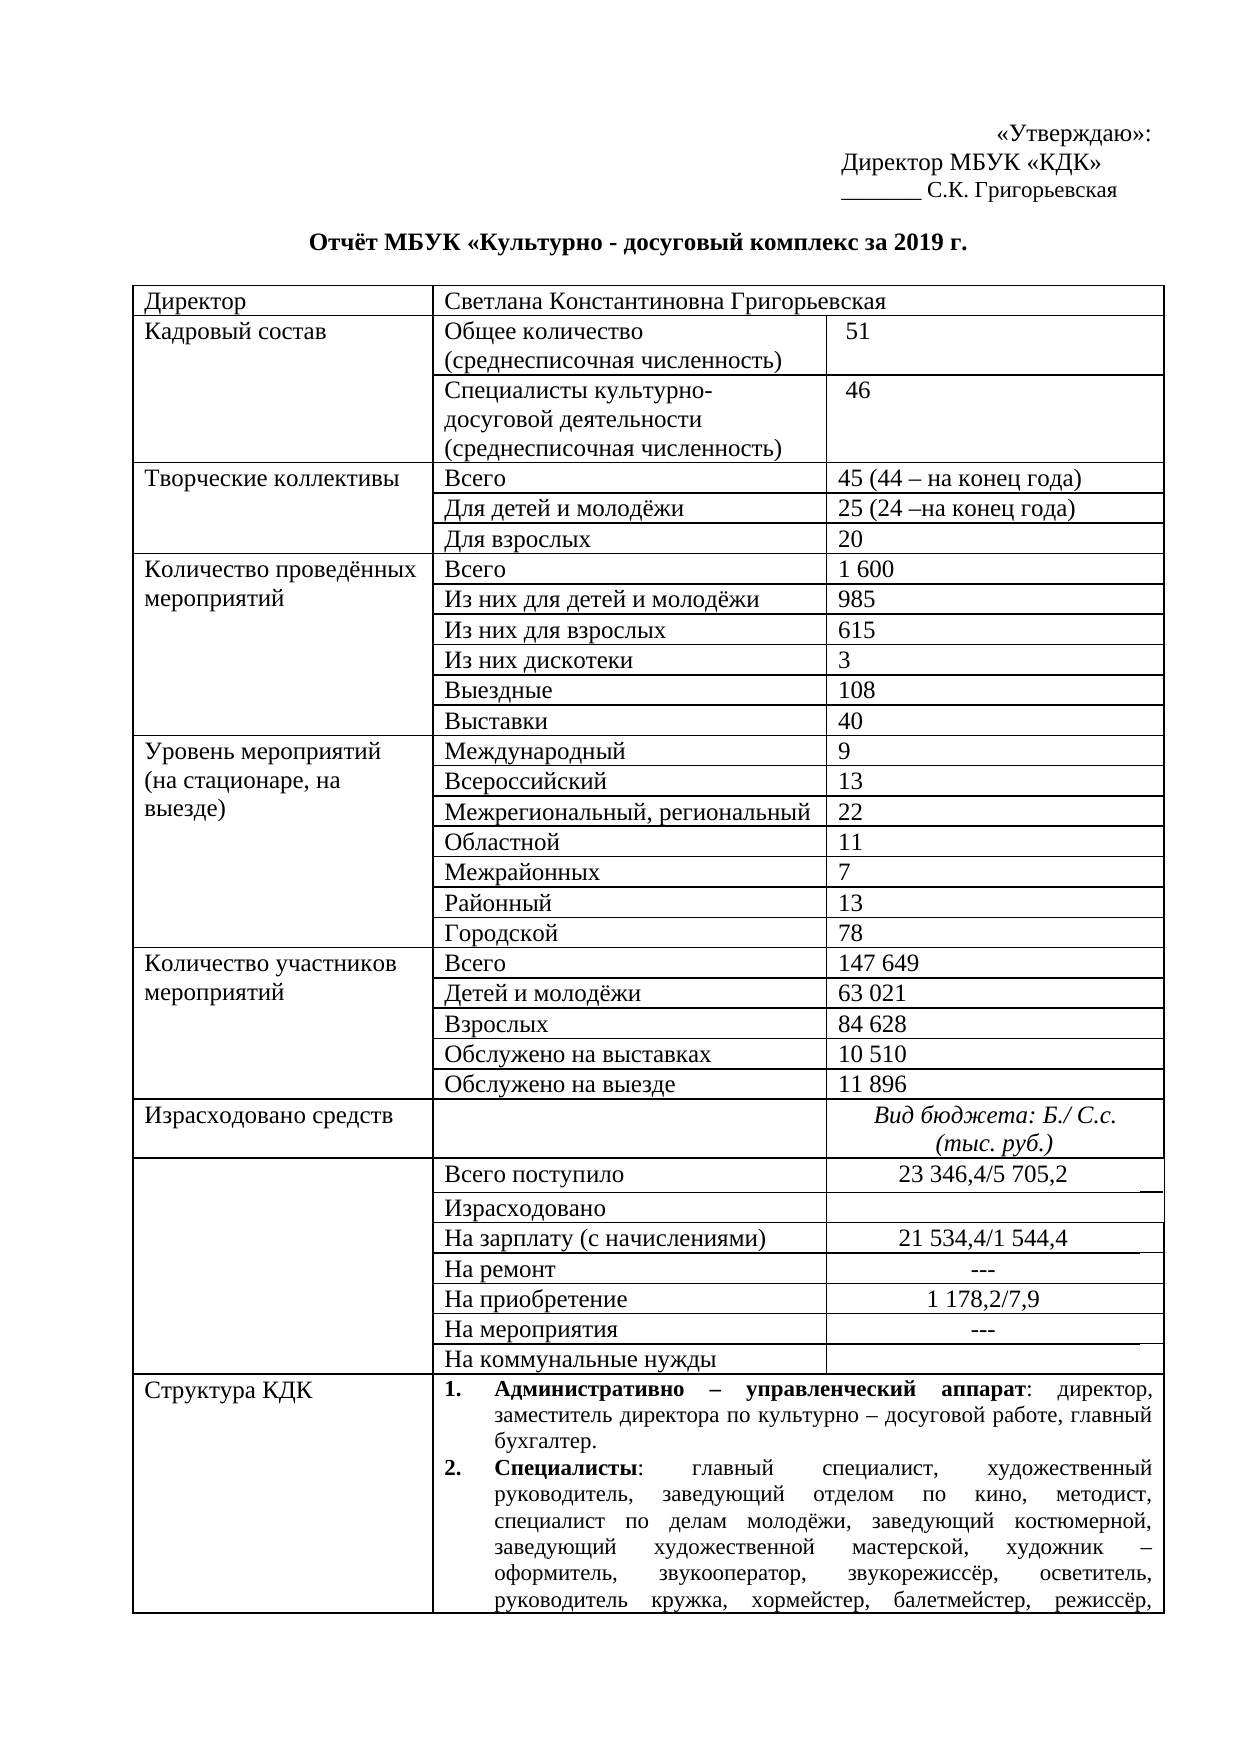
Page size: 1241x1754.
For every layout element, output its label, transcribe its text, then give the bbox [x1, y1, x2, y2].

text Директор МБУК «КДК» [177, 147, 1152, 176]
table_cell 108 [827, 676, 1163, 704]
table_cell 40 [827, 706, 1163, 734]
table_cell Структура КДК [134, 1375, 432, 1612]
table_cell Всероссийский [434, 766, 826, 795]
table_cell 147 649 [827, 948, 1163, 977]
table_cell [1140, 1314, 1163, 1343]
table_cell Специалисты культурно-досуговой деятельности (среднесписочная численность) [434, 376, 826, 462]
table_cell Всего [434, 948, 826, 977]
table_cell Межрегиональный, региональный [434, 797, 826, 825]
table_cell 51 [827, 316, 1163, 374]
table_cell Вид бюджета: Б./ С.с. (тыс. руб.) [827, 1100, 1163, 1157]
table_cell 985 [827, 585, 1163, 613]
table_cell 13 [827, 766, 1163, 795]
table_cell [1140, 1191, 1164, 1222]
table_cell [1140, 1253, 1163, 1282]
table_cell Всего [434, 554, 826, 583]
table_cell [1140, 1284, 1163, 1313]
table_cell Выездные [434, 676, 826, 704]
table_cell [134, 1159, 432, 1343]
table_cell 84 628 [827, 1009, 1163, 1038]
table_cell Из них для взрослых [434, 615, 826, 643]
table_cell Всего [434, 463, 826, 492]
table_cell 22 [827, 797, 1163, 825]
table_cell 20 [827, 524, 1163, 553]
table_cell [1140, 1344, 1163, 1373]
table_cell [1140, 1159, 1164, 1191]
table_cell Детей и молодёжи [434, 979, 826, 1007]
table_cell На ремонт [434, 1254, 826, 1282]
table_cell 23 346,4/5 705,2 [827, 1159, 1139, 1191]
table_cell 21 534,4/1 544,4 [827, 1223, 1139, 1252]
table_cell Выставки [434, 706, 826, 734]
table_cell Из них для детей и молодёжи [434, 585, 826, 613]
text _______ С.К. Григорьевская [177, 176, 1152, 202]
table_cell Межрайонных [434, 857, 826, 886]
table_cell Общее количество (среднесписочная численность) [434, 316, 826, 374]
table_cell 63 021 [827, 979, 1163, 1007]
table_cell Количество участников мероприятий [134, 948, 432, 1068]
table_cell [827, 1345, 1139, 1373]
table_header Директор [134, 286, 432, 315]
table_cell Взрослых [434, 1009, 826, 1038]
table_cell [134, 1068, 432, 1098]
table_cell Обслужено на выезде [434, 1070, 826, 1098]
table_header Светлана Константиновна Григорьевская [434, 286, 1163, 315]
table_cell [134, 1343, 432, 1373]
table_cell 46 [827, 376, 1163, 462]
table_cell Творческие коллективы [134, 463, 432, 553]
table_cell На коммунальные нужды [434, 1345, 826, 1373]
table_cell 25 (24 –на конец года) [827, 494, 1163, 522]
table_cell 13 [827, 888, 1163, 916]
table_cell Израсходовано [434, 1193, 826, 1222]
table_cell Для детей и молодёжи [434, 494, 826, 522]
table_cell 3 [827, 645, 1163, 674]
table_cell На мероприятия [434, 1314, 826, 1343]
table_cell --- [827, 1254, 1139, 1282]
table_cell Обслужено на выставках [434, 1039, 826, 1068]
table_cell Израсходовано средств [134, 1100, 432, 1157]
table_cell [827, 1193, 1139, 1222]
table_cell [1140, 1223, 1163, 1252]
table_cell Уровень мероприятий (на стационаре, на выезде) [134, 736, 432, 947]
table_cell 1 178,2/7,9 [827, 1284, 1139, 1313]
table_cell 7 [827, 857, 1163, 886]
table_cell 9 [827, 736, 1163, 765]
table_cell 78 [827, 918, 1163, 947]
text «Утверждаю»: [177, 118, 1152, 147]
table_cell Областной [434, 827, 826, 856]
table_cell Для взрослых [434, 524, 826, 553]
table_cell 615 [827, 615, 1163, 643]
text Отчёт МБУК «Культурно - досуговый комплекс за 2019 г. [177, 227, 1152, 256]
table_cell 45 (44 – на конец года) [827, 463, 1163, 492]
table_cell На приобретение [434, 1284, 826, 1313]
table_cell Кадровый состав [134, 316, 432, 462]
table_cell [434, 1375, 1163, 1612]
table_cell Всего поступило [434, 1159, 826, 1191]
table_cell 10 510 [827, 1039, 1163, 1068]
table_cell 11 896 [827, 1070, 1163, 1098]
table_cell --- [827, 1314, 1139, 1343]
table_cell Международный [434, 736, 826, 765]
table_cell Из них дискотеки [434, 645, 826, 674]
table_cell Городской [434, 918, 826, 947]
table_cell На зарплату (с начислениями) [434, 1223, 826, 1252]
table_cell Количество проведённых мероприятий [134, 554, 432, 734]
table_cell [434, 1100, 826, 1157]
table_cell Районный [434, 888, 826, 916]
table_cell 1 600 [827, 554, 1163, 583]
table_cell 11 [827, 827, 1163, 856]
